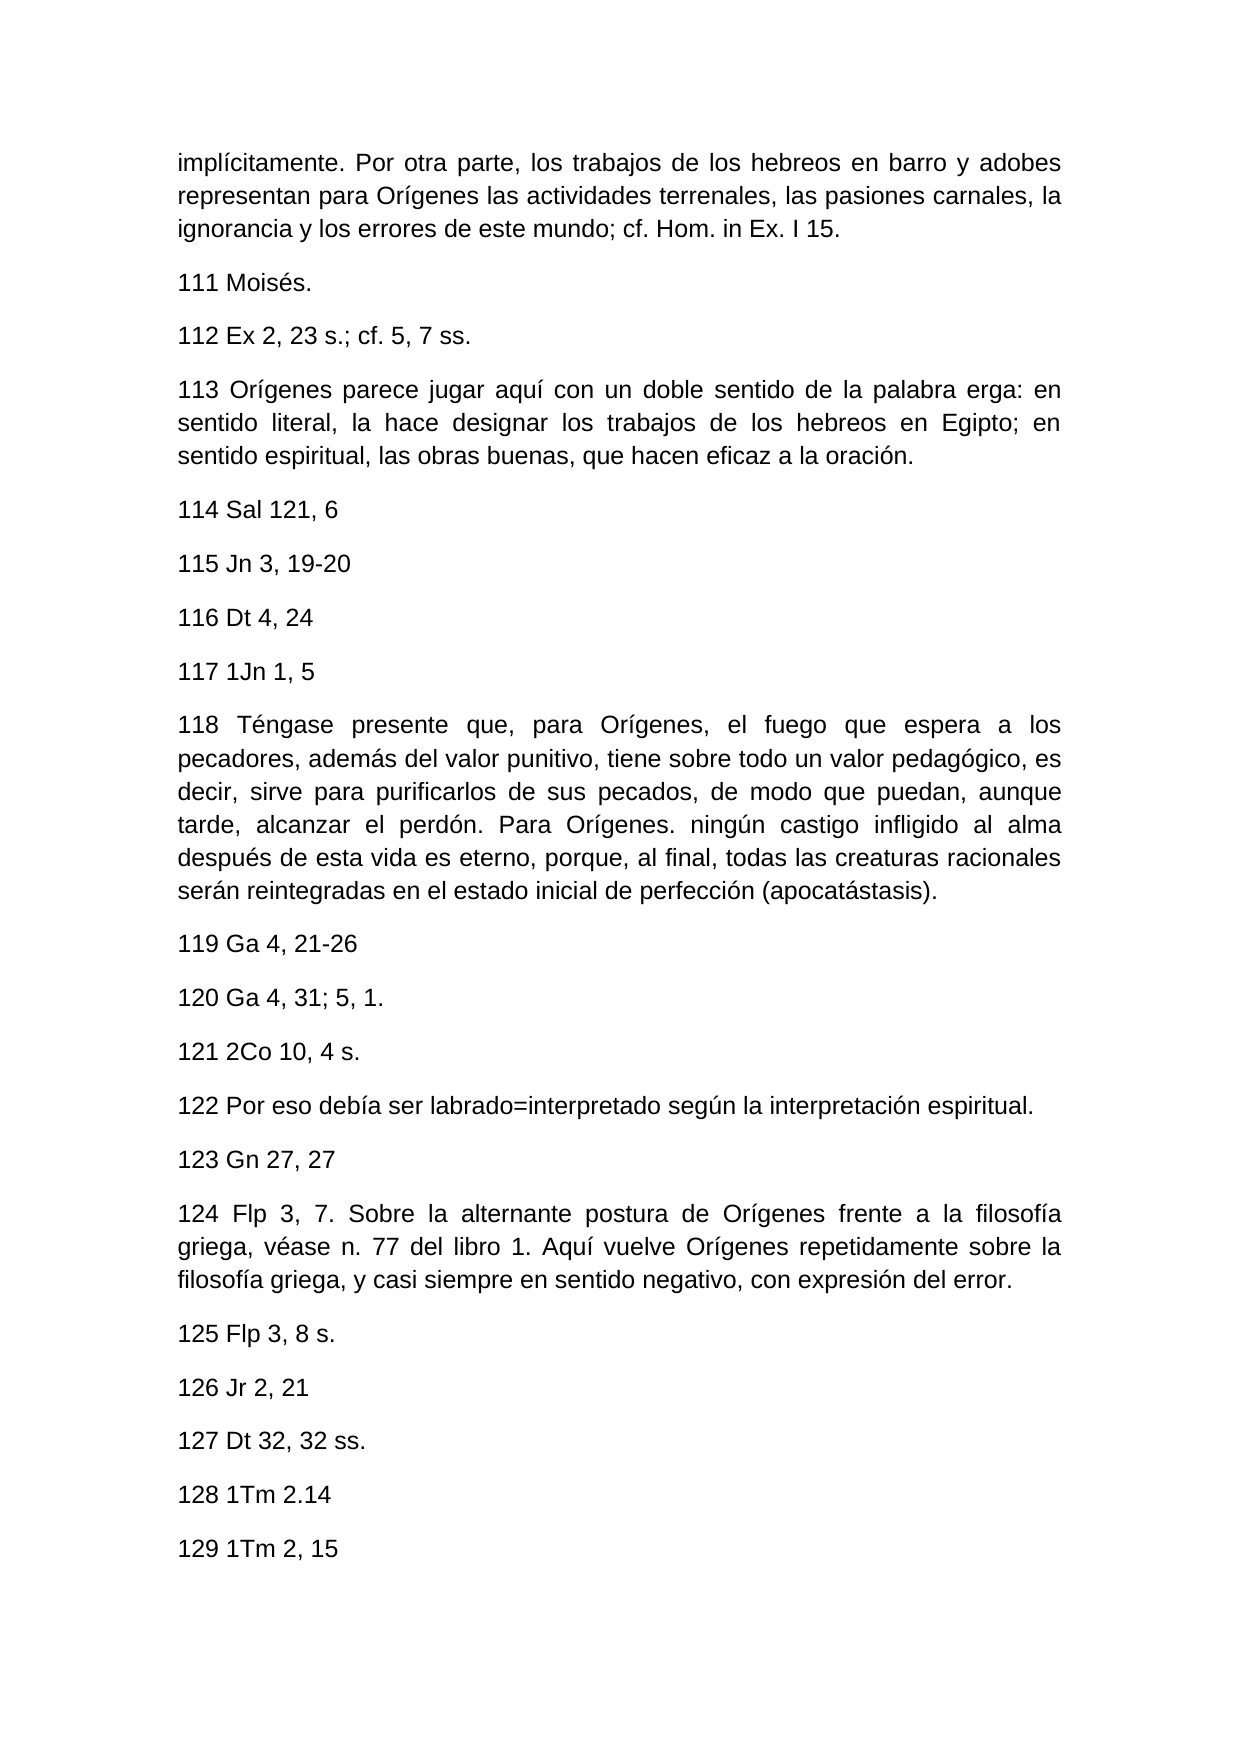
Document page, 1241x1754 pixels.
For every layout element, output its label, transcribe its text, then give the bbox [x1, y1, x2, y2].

text 120 Ga 4, 31; 5, 1. [177, 983, 1063, 1012]
text 121 2Co 10, 4 s. [177, 1037, 1063, 1066]
text 126 Jr 2, 21 [177, 1372, 1063, 1401]
text 124 Flp 3, 7. Sobre la alternante postura de Orígenes frente a la filosofía griega, véase n. 77 del libro 1. Aquí vuelve Orígenes repetidamente sobre la filosofía griega, y casi siempre en sentido negativo, con expresión del error. [177, 1199, 1063, 1293]
text 128 1Tm 2.14 [177, 1480, 1063, 1509]
text 123 Gn 27, 27 [177, 1145, 1063, 1174]
text 112 Ex 2, 23 s.; cf. 5, 7 ss. [177, 321, 1063, 350]
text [177, 148, 1063, 242]
text 125 Flp 3, 8 s. [177, 1319, 1063, 1347]
text 122 Por eso debía ser labrado=interpretado según la interpretación espiritual. [177, 1091, 1063, 1120]
text 113 Orígenes parece jugar aquí con un doble sentido de la palabra erga: en sentido literal, la hace designar los trabajos de los hebreos en Egipto; en sentido espiritual, las obras buenas, que hacen eficaz a la oración. [177, 375, 1063, 470]
text 111 Moisés. [177, 267, 1063, 296]
text 127 Dt 32, 32 ss. [177, 1426, 1063, 1455]
text 115 Jn 3, 19-20 [177, 549, 1063, 578]
text 117 1Jn 1, 5 [177, 657, 1063, 685]
text 114 Sal 121, 6 [177, 495, 1063, 524]
text 118 Téngase presente que, para Orígenes, el fuego que espera a los pecadores, además del valor punitivo, tiene sobre todo un valor pedagógico, es decir, sirve para purificarlos de sus pecados, de modo que puedan, aunque tarde, alcanzar el perdón. Para Orígenes. ningún castigo infligido al alma después de esta vida es eterno, porque, al final, todas las creaturas racionales serán reintegradas en el estado inicial de perfección (apocatástasis). [177, 711, 1063, 904]
text 116 Dt 4, 24 [177, 603, 1063, 632]
text 119 Ga 4, 21-26 [177, 929, 1063, 958]
text 129 1Tm 2, 15 [177, 1534, 1063, 1563]
